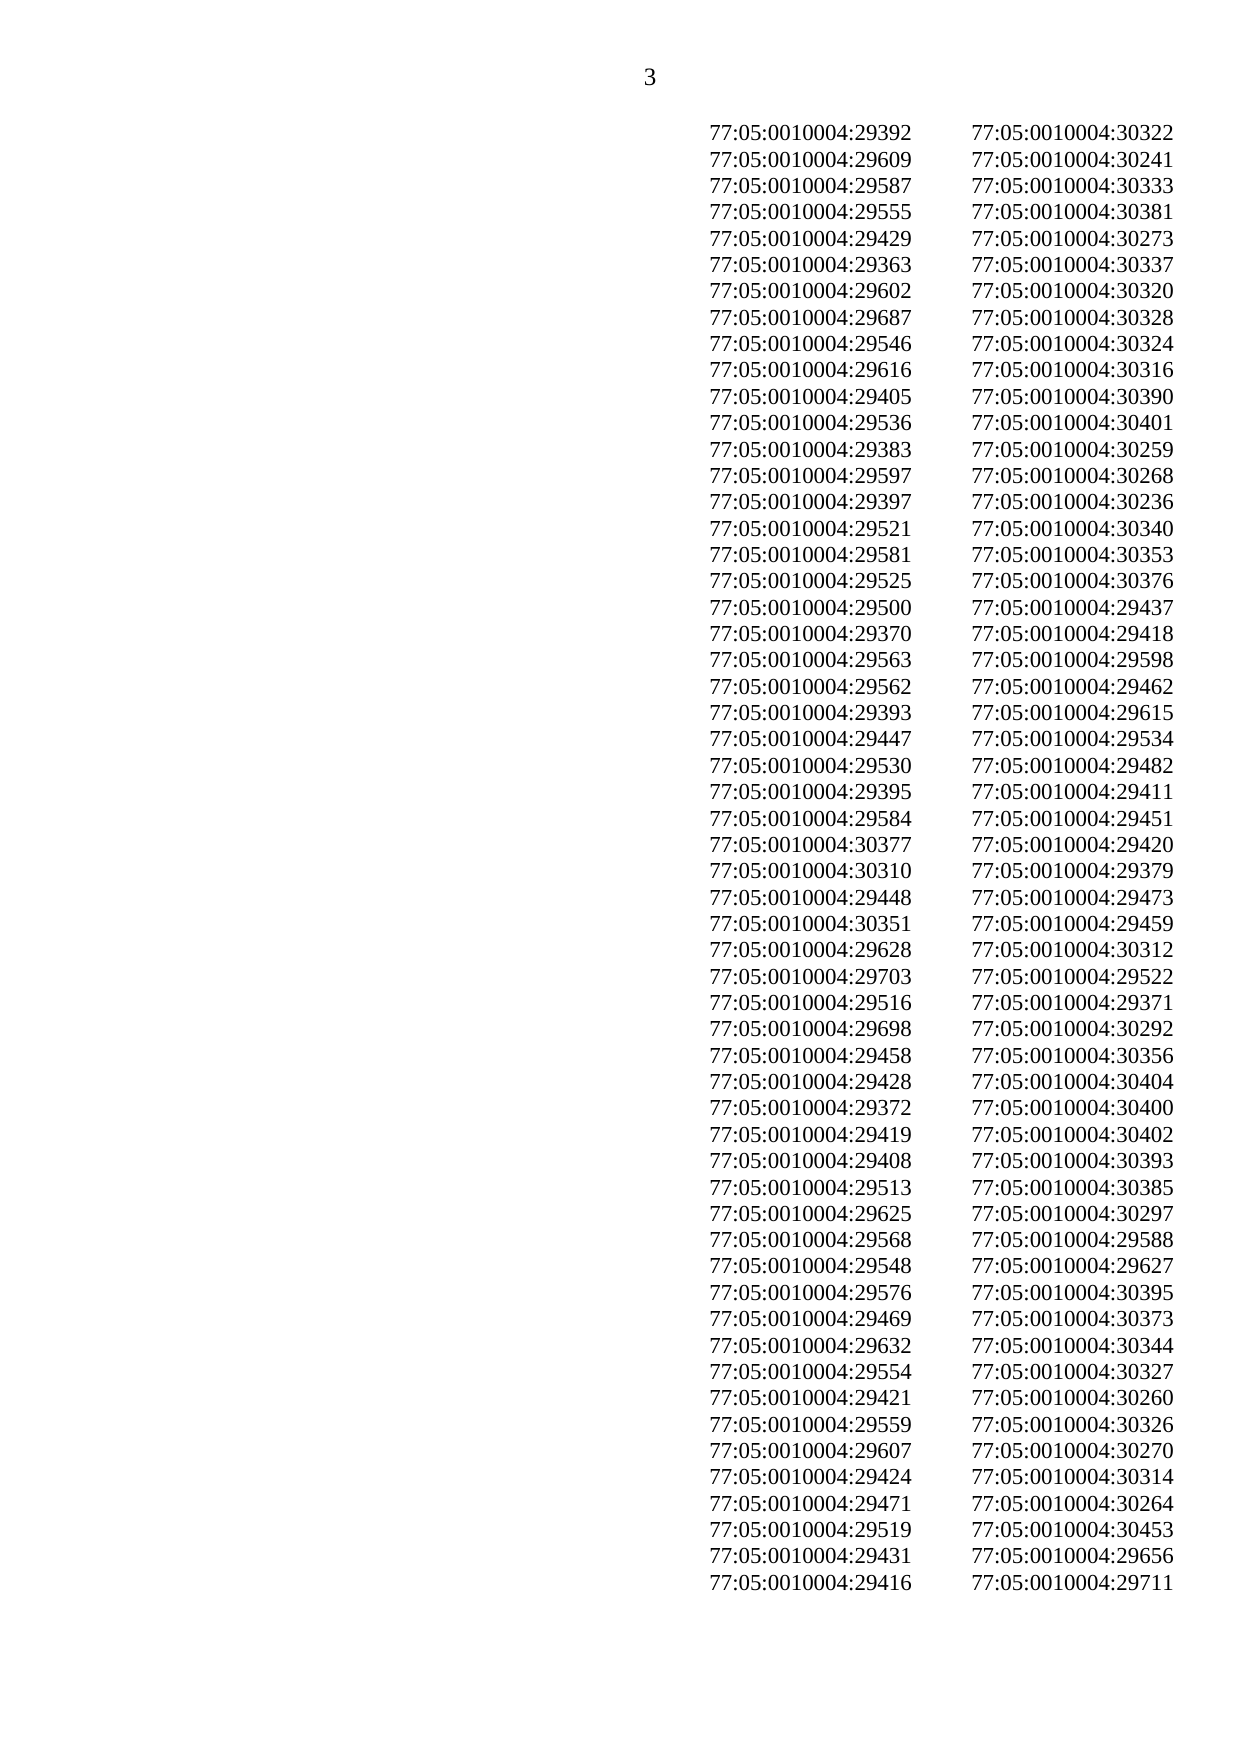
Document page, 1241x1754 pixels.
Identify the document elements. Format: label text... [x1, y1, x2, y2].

table_cell 77:05:0010004:30351 [118, 910, 960, 936]
table_cell 77:05:0010004:29625 [118, 1200, 960, 1226]
table_cell 77:05:0010004:29469 [118, 1305, 960, 1332]
table_cell 77:05:0010004:29588 [960, 1226, 1203, 1253]
table_cell 77:05:0010004:30297 [960, 1200, 1203, 1226]
table_cell 77:05:0010004:30385 [960, 1174, 1203, 1200]
table_cell 77:05:0010004:30292 [960, 1015, 1203, 1042]
table_cell 77:05:0010004:30268 [960, 462, 1203, 488]
table_cell 77:05:0010004:29447 [118, 726, 960, 752]
table_cell 77:05:0010004:29392 [118, 119, 960, 146]
table_cell 77:05:0010004:29471 [118, 1490, 960, 1516]
table_cell 77:05:0010004:29568 [118, 1226, 960, 1253]
table_cell 77:05:0010004:30402 [960, 1121, 1203, 1147]
table_cell 77:05:0010004:29379 [960, 857, 1203, 884]
table_cell 77:05:0010004:29393 [118, 699, 960, 726]
table_cell 77:05:0010004:29628 [118, 936, 960, 963]
table_cell 77:05:0010004:30259 [960, 436, 1203, 462]
table_cell 77:05:0010004:29363 [118, 251, 960, 277]
table_cell 77:05:0010004:29521 [118, 515, 960, 541]
table_cell 77:05:0010004:29371 [960, 989, 1203, 1015]
table_cell 77:05:0010004:29562 [118, 673, 960, 699]
table_cell 77:05:0010004:29703 [118, 963, 960, 989]
table_cell 77:05:0010004:30377 [118, 831, 960, 857]
table_cell 77:05:0010004:29576 [118, 1279, 960, 1305]
table_cell 77:05:0010004:29395 [118, 778, 960, 804]
table_cell 77:05:0010004:29370 [118, 620, 960, 646]
table_cell 77:05:0010004:29459 [960, 910, 1203, 936]
table_cell 77:05:0010004:30381 [960, 199, 1203, 225]
table_cell 77:05:0010004:30316 [960, 357, 1203, 383]
table_cell 77:05:0010004:30312 [960, 936, 1203, 963]
table_cell 77:05:0010004:29525 [118, 568, 960, 594]
table_cell 77:05:0010004:30390 [960, 383, 1203, 409]
table_cell 77:05:0010004:29548 [118, 1253, 960, 1279]
table_cell 77:05:0010004:29584 [118, 805, 960, 831]
table_cell 77:05:0010004:29627 [960, 1253, 1203, 1279]
table_cell 77:05:0010004:29482 [960, 752, 1203, 778]
table_cell 77:05:0010004:29405 [118, 383, 960, 409]
table_cell 77:05:0010004:30310 [118, 857, 960, 884]
table_cell 77:05:0010004:29429 [118, 225, 960, 251]
table_cell 77:05:0010004:30376 [960, 568, 1203, 594]
table_cell 77:05:0010004:29587 [118, 172, 960, 198]
table_cell 77:05:0010004:29473 [960, 884, 1203, 910]
table_cell 77:05:0010004:30401 [960, 409, 1203, 436]
table_cell 77:05:0010004:29424 [118, 1464, 960, 1490]
table_cell 77:05:0010004:30344 [960, 1332, 1203, 1358]
table_cell 77:05:0010004:29500 [118, 594, 960, 620]
table_cell 77:05:0010004:29397 [118, 488, 960, 515]
table_cell 77:05:0010004:30270 [960, 1437, 1203, 1463]
table_cell 77:05:0010004:29530 [118, 752, 960, 778]
table_cell 77:05:0010004:29519 [118, 1516, 960, 1542]
table_cell 77:05:0010004:30353 [960, 541, 1203, 567]
table_cell 77:05:0010004:29383 [118, 436, 960, 462]
table_cell 77:05:0010004:29711 [960, 1569, 1203, 1595]
table_cell 77:05:0010004:29698 [118, 1015, 960, 1042]
table_cell 77:05:0010004:30327 [960, 1358, 1203, 1384]
table_cell 77:05:0010004:29431 [118, 1543, 960, 1569]
table_cell 77:05:0010004:29419 [118, 1121, 960, 1147]
table_cell 77:05:0010004:29563 [118, 646, 960, 673]
table_cell 77:05:0010004:29428 [118, 1068, 960, 1094]
table_cell 77:05:0010004:29656 [960, 1543, 1203, 1569]
table_cell 77:05:0010004:29437 [960, 594, 1203, 620]
table_cell 77:05:0010004:29448 [118, 884, 960, 910]
table_cell 77:05:0010004:30333 [960, 172, 1203, 198]
table_cell 77:05:0010004:29408 [118, 1147, 960, 1173]
table_cell 77:05:0010004:29420 [960, 831, 1203, 857]
table_cell 77:05:0010004:30393 [960, 1147, 1203, 1173]
table_cell 77:05:0010004:29616 [118, 357, 960, 383]
table_cell 77:05:0010004:30324 [960, 330, 1203, 357]
table_cell 77:05:0010004:29516 [118, 989, 960, 1015]
table_cell 77:05:0010004:29554 [118, 1358, 960, 1384]
table_cell 77:05:0010004:30273 [960, 225, 1203, 251]
table_cell 77:05:0010004:30400 [960, 1095, 1203, 1121]
table_cell 77:05:0010004:29451 [960, 805, 1203, 831]
table_cell 77:05:0010004:30337 [960, 251, 1203, 277]
table_cell 77:05:0010004:29522 [960, 963, 1203, 989]
table_cell 77:05:0010004:30326 [960, 1411, 1203, 1437]
table_cell 77:05:0010004:30404 [960, 1068, 1203, 1094]
table_cell 77:05:0010004:29536 [118, 409, 960, 436]
table_cell 77:05:0010004:29559 [118, 1411, 960, 1437]
table_cell 77:05:0010004:29632 [118, 1332, 960, 1358]
table_cell 77:05:0010004:30340 [960, 515, 1203, 541]
table_cell 77:05:0010004:30395 [960, 1279, 1203, 1305]
table_cell 77:05:0010004:30320 [960, 278, 1203, 304]
table_cell 77:05:0010004:30322 [960, 119, 1203, 146]
table_cell 77:05:0010004:29607 [118, 1437, 960, 1463]
table_cell 77:05:0010004:30453 [960, 1516, 1203, 1542]
table_cell 77:05:0010004:29546 [118, 330, 960, 357]
table_cell 77:05:0010004:29581 [118, 541, 960, 567]
table_cell 77:05:0010004:30314 [960, 1464, 1203, 1490]
table_cell 77:05:0010004:29609 [118, 146, 960, 172]
table_cell 77:05:0010004:29372 [118, 1095, 960, 1121]
table_cell 77:05:0010004:30356 [960, 1042, 1203, 1068]
table_cell 77:05:0010004:29534 [960, 726, 1203, 752]
table_cell 77:05:0010004:30241 [960, 146, 1203, 172]
table_cell 77:05:0010004:29416 [118, 1569, 960, 1595]
table_cell 77:05:0010004:29555 [118, 199, 960, 225]
table_cell 77:05:0010004:29458 [118, 1042, 960, 1068]
table_cell 77:05:0010004:30236 [960, 488, 1203, 515]
table_cell 77:05:0010004:29615 [960, 699, 1203, 726]
table_cell 77:05:0010004:29602 [118, 278, 960, 304]
table_cell 77:05:0010004:29598 [960, 646, 1203, 673]
table_cell 77:05:0010004:29597 [118, 462, 960, 488]
table_cell 77:05:0010004:29421 [118, 1384, 960, 1411]
table_cell 77:05:0010004:29687 [118, 304, 960, 330]
table_cell 77:05:0010004:29418 [960, 620, 1203, 646]
table_cell 77:05:0010004:30264 [960, 1490, 1203, 1516]
table_cell 77:05:0010004:30260 [960, 1384, 1203, 1411]
table_cell 77:05:0010004:29462 [960, 673, 1203, 699]
table_cell 77:05:0010004:29513 [118, 1174, 960, 1200]
table_cell 77:05:0010004:30328 [960, 304, 1203, 330]
table_cell 77:05:0010004:29411 [960, 778, 1203, 804]
table_cell 77:05:0010004:30373 [960, 1305, 1203, 1332]
